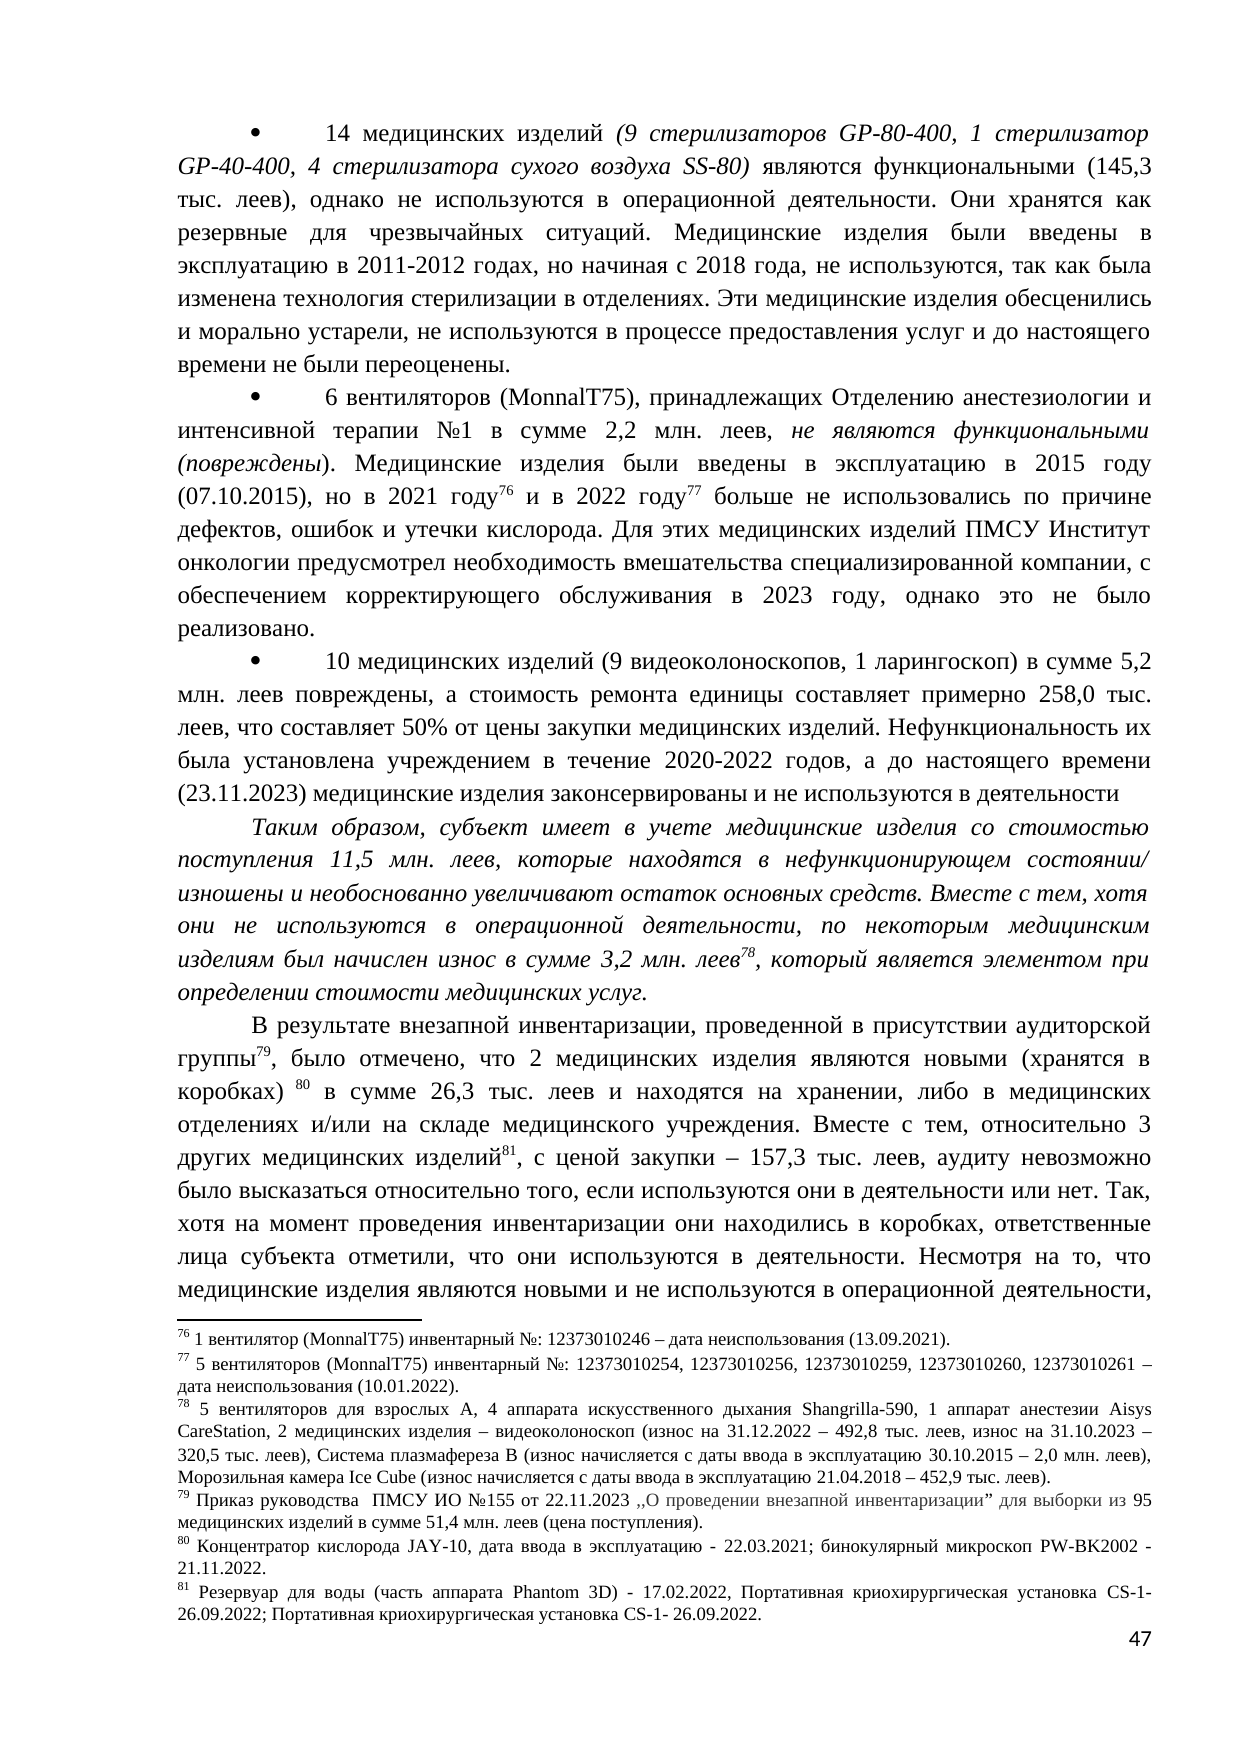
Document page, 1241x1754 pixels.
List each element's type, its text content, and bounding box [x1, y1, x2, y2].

list 14 медицинских изделий (9 стерилизаторов GP-80-400, 1 стерилизатор GP-40-400, 4 стерилизатора сухого воздуха SS-80) являются функциональными (145,3 тыс. леев), однако не используются в операционной деятельности. Они хранятся как резервные для чрезвычайных ситуаций. Медицинские изделия были введены в эксплуатацию в 2011-2012 годах, но начиная с 2018 года, не используются, так как была изменена технология стерилизации в отделениях. Эти медицинские изделия обесценились и морально устарели, не используются в процессе предоставления услуг и до настоящего времени не были переоценены. [177, 118, 1152, 378]
list 10 медицинских изделий (9 видеоколоноскопов, 1 ларингоскоп) в сумме 5,2 млн. леев повреждены, а стоимость ремонта единицы составляет примерно 258,0 тыс. леев, что составляет 50% от цены закупки медицинских изделий. Нефункциональность их была установлена учреждением в течение 2020-2022 годов, а до настоящего времени (23.11.2023) медицинские изделия законсервированы и не используются в деятельности [177, 646, 1152, 807]
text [177, 1010, 1152, 1303]
list 6 вентиляторов (MonnalT75), принадлежащих Отделению анестезиологии и интенсивной терапии №1 в сумме 2,2 млн. леев, не являются функциональными (повреждены). Медицинские изделия были введены в эксплуатацию в 2015 году (07.10.2015), но в 2021 году и в 2022 году больше не использовались по причине дефектов, ошибок и утечки кислорода. Для этих медицинских изделий ПМСУ Институт онкологии предусмотрел необходимость вмешательства специализированной компании, с обеспечением корректирующего обслуживания в 2023 году, однако это не было реализовано. [177, 382, 1152, 642]
list Таким образом, субъект имеет в учете медицинские изделия со стоимостью поступления 11,5 млн. леев, которые находятся в нефункционирующем состоянии/ изношены и необоснованно увеличивают остаток основных средств. Вместе с тем, хотя они не используются в операционной деятельности, по некоторым медицинским изделиям был начислен износ в сумме 3,2 млн. леев, который является элементом при определении стоимости медицинских услуг. [177, 812, 1152, 1005]
